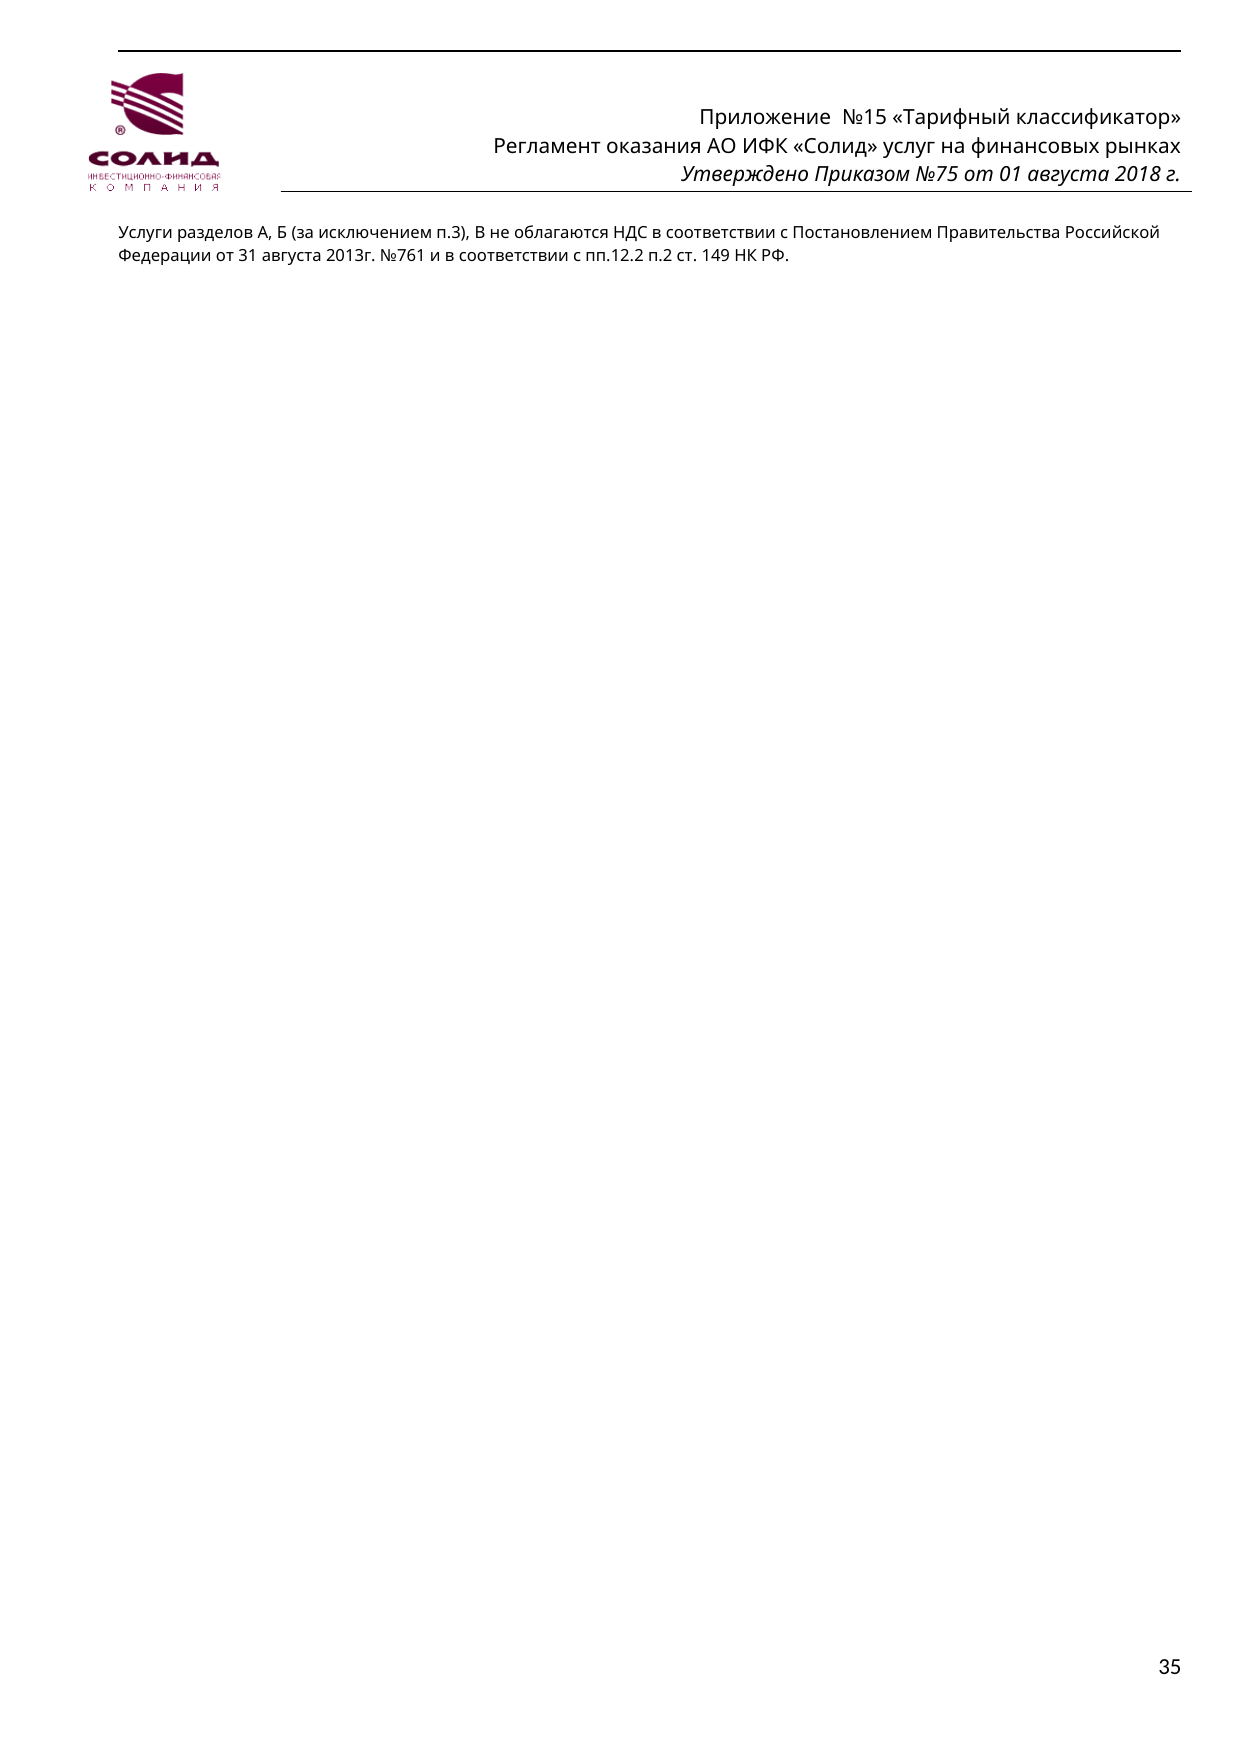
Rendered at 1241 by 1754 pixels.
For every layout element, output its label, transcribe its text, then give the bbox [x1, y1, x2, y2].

picture [88, 73, 220, 191]
text Услуги разделов А, Б (за исключением п.3), В не облагаются НДС в соответствии с Постановлением Правительства Российской Федерации от 31 августа 2013г. №761 и в соответствии с пп.12.2 п.2 ст. 149 НК РФ. [118, 221, 1181, 266]
